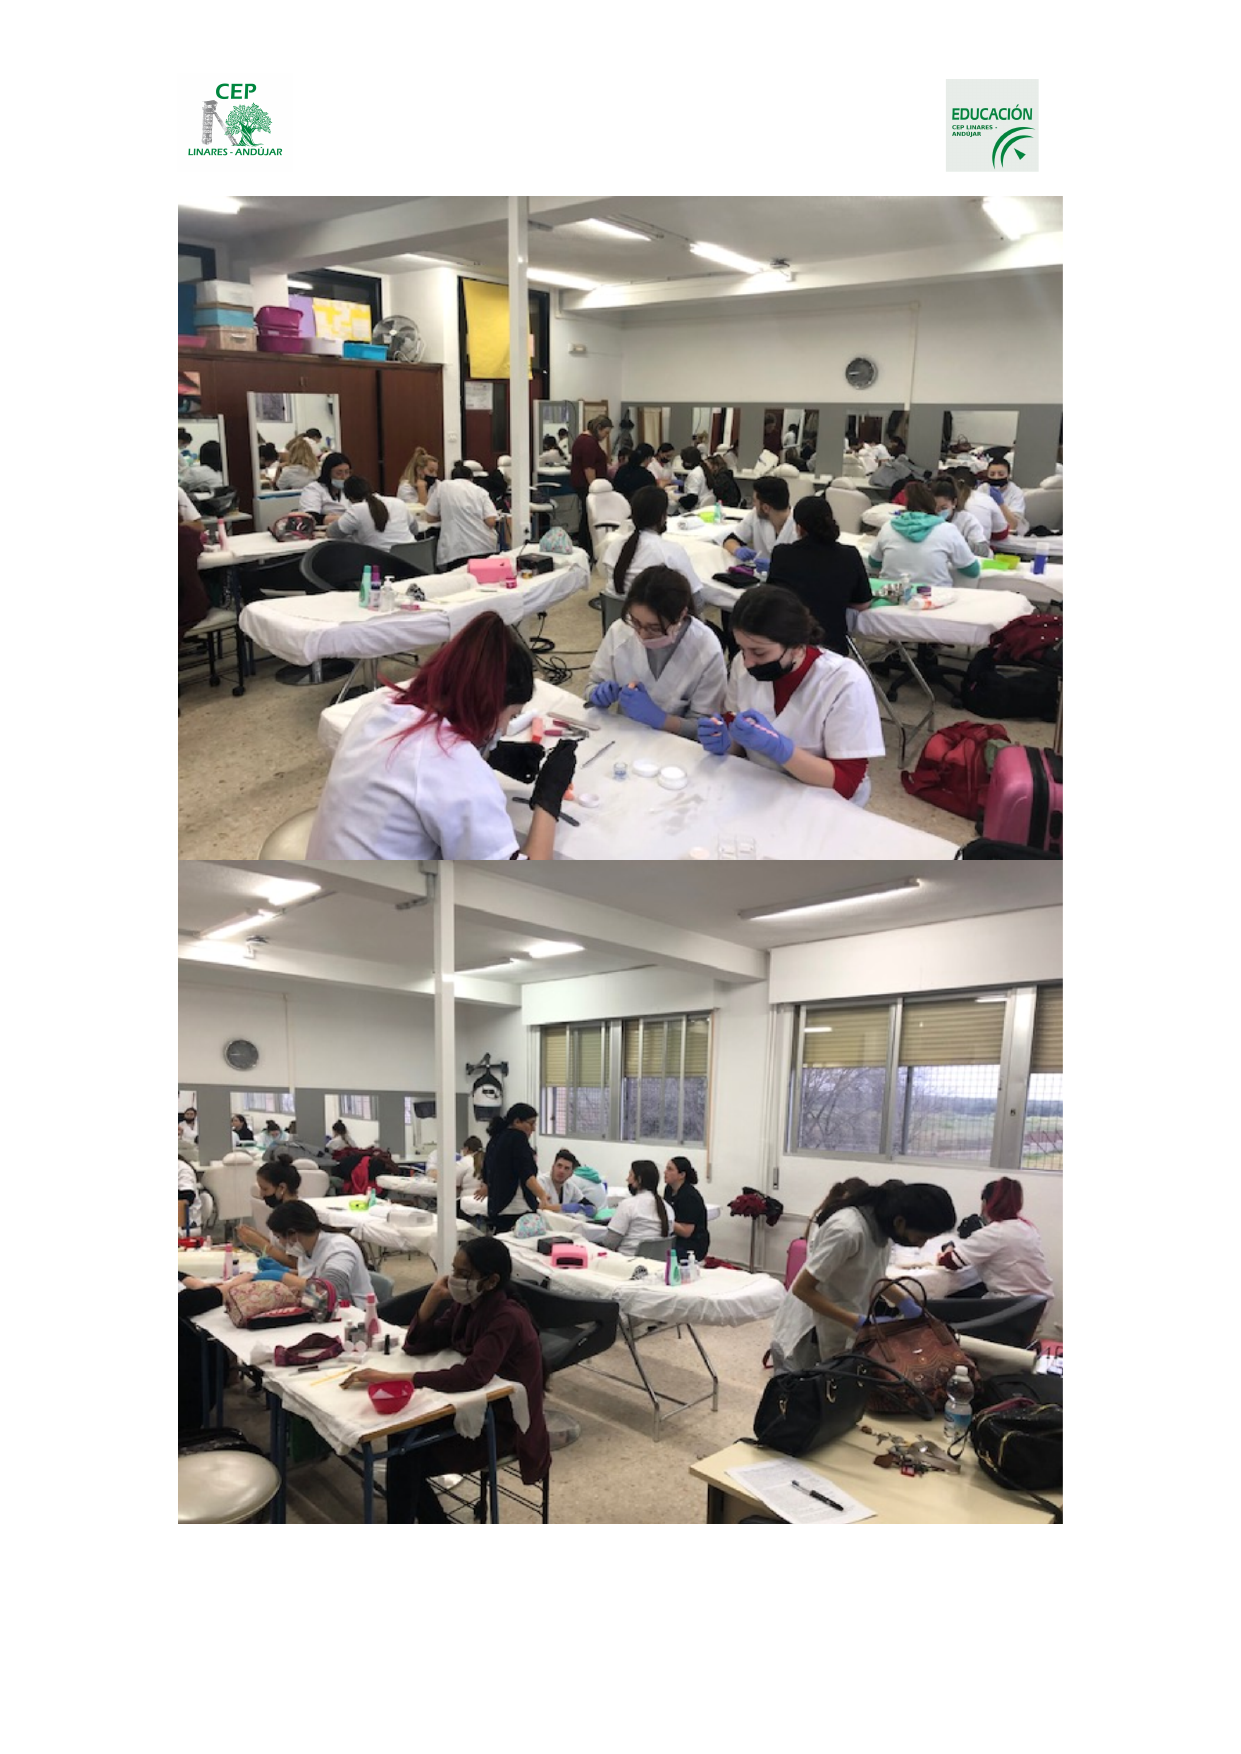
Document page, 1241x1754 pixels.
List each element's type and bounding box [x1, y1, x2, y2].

picture [179, 196, 1062, 1524]
picture [177, 73, 294, 172]
picture [945, 79, 1039, 172]
